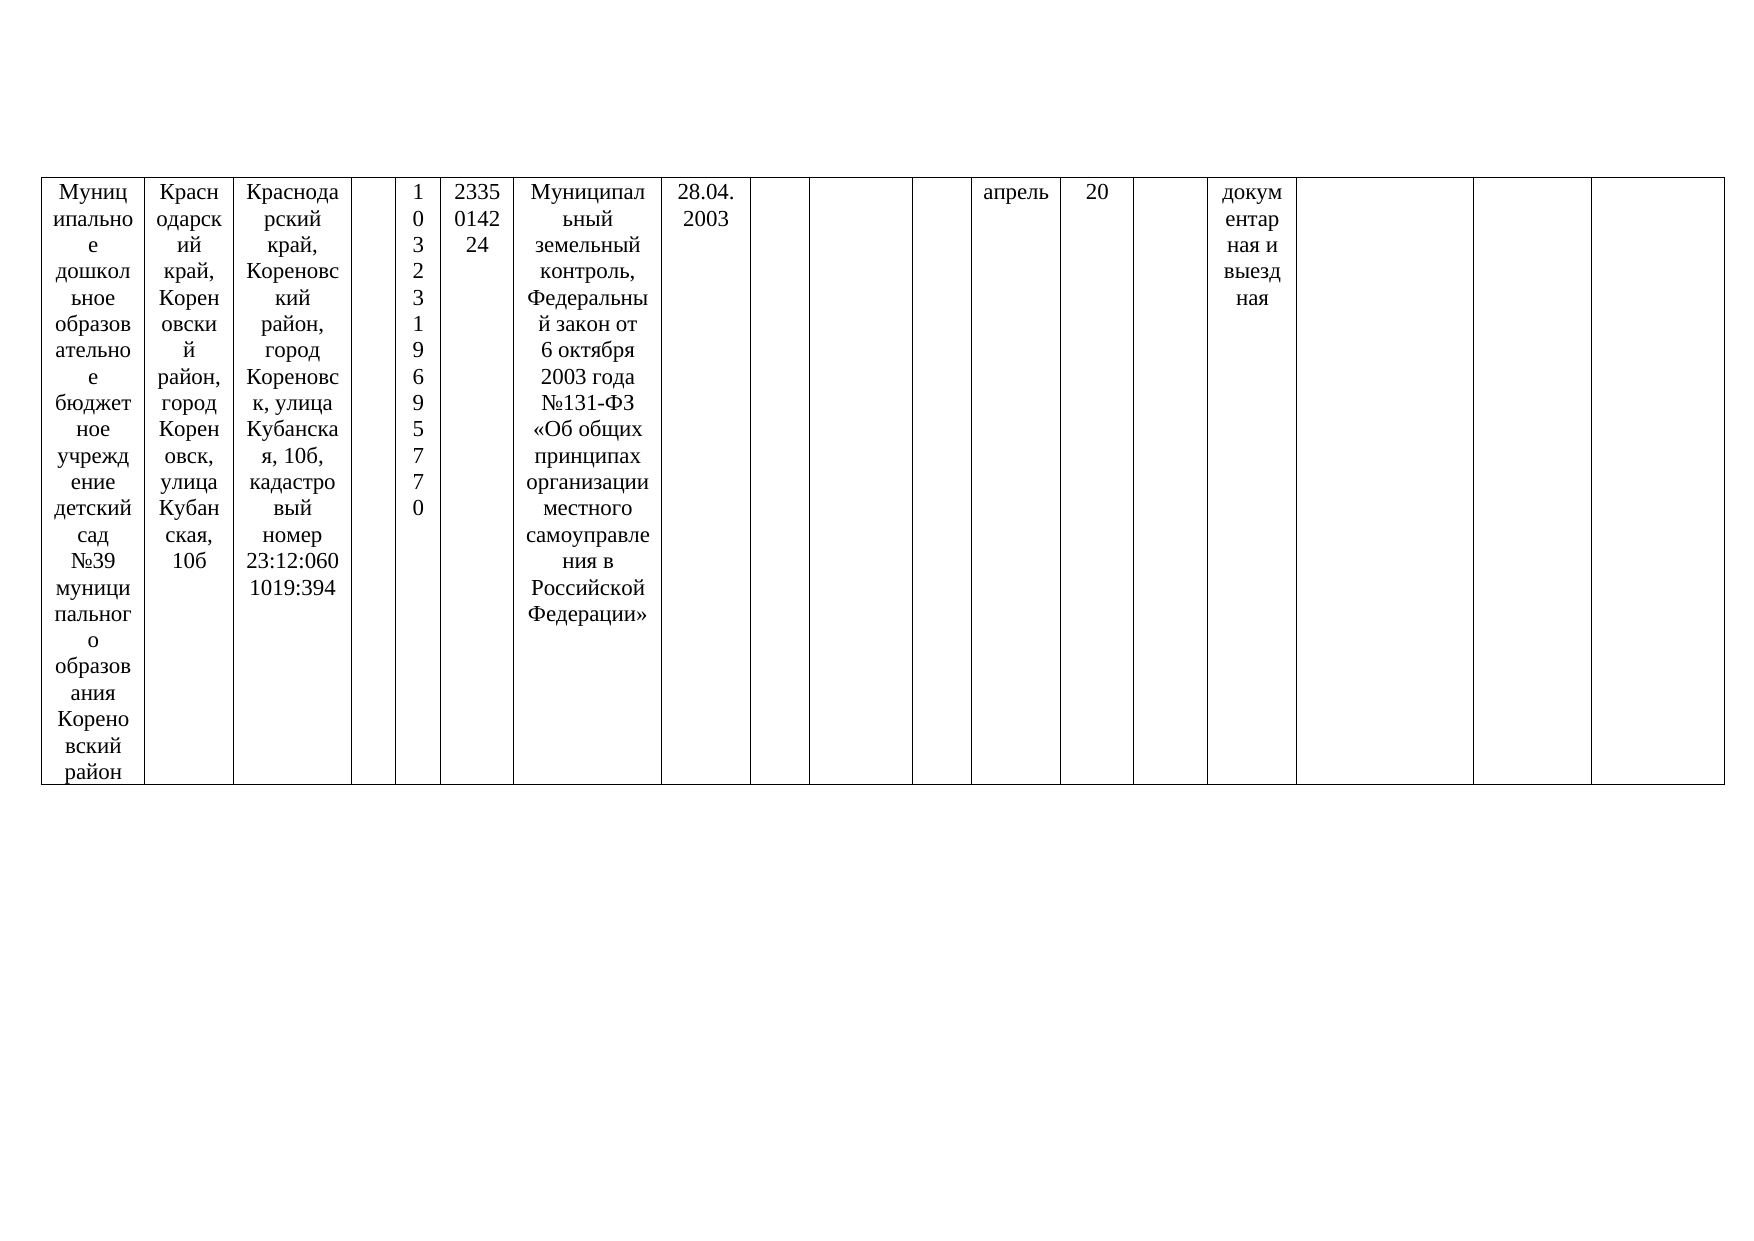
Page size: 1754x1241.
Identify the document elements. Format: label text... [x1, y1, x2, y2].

table_cell [810, 178, 912, 784]
table_cell 28.04.2003 [662, 178, 750, 784]
table_cell [913, 178, 971, 784]
table_cell [352, 178, 395, 784]
table_cell 1032319695770 [396, 178, 440, 784]
table_cell [1297, 178, 1473, 784]
table_cell [1134, 178, 1207, 784]
table_cell Краснодарский край, Кореновский район, город Кореновск, улица Кубанская, 10б [145, 178, 233, 784]
table_cell апрель [972, 178, 1060, 784]
table_cell [1592, 178, 1724, 784]
table_cell [751, 178, 809, 784]
table_cell 20 [1061, 178, 1133, 784]
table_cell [514, 178, 661, 784]
table_cell 2335014224 [441, 178, 513, 784]
table_cell Краснодарский край, Кореновский район, город Кореновск, улица Кубанская, 10б, кадастровый номер 23:12:0601019:394 [234, 178, 351, 784]
table_cell Муниципальное дошкольное образовательное бюджетное учреждение детский сад №39 муниципального образования Кореновский район [42, 178, 144, 784]
table_cell [1474, 178, 1591, 784]
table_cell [1208, 178, 1296, 784]
